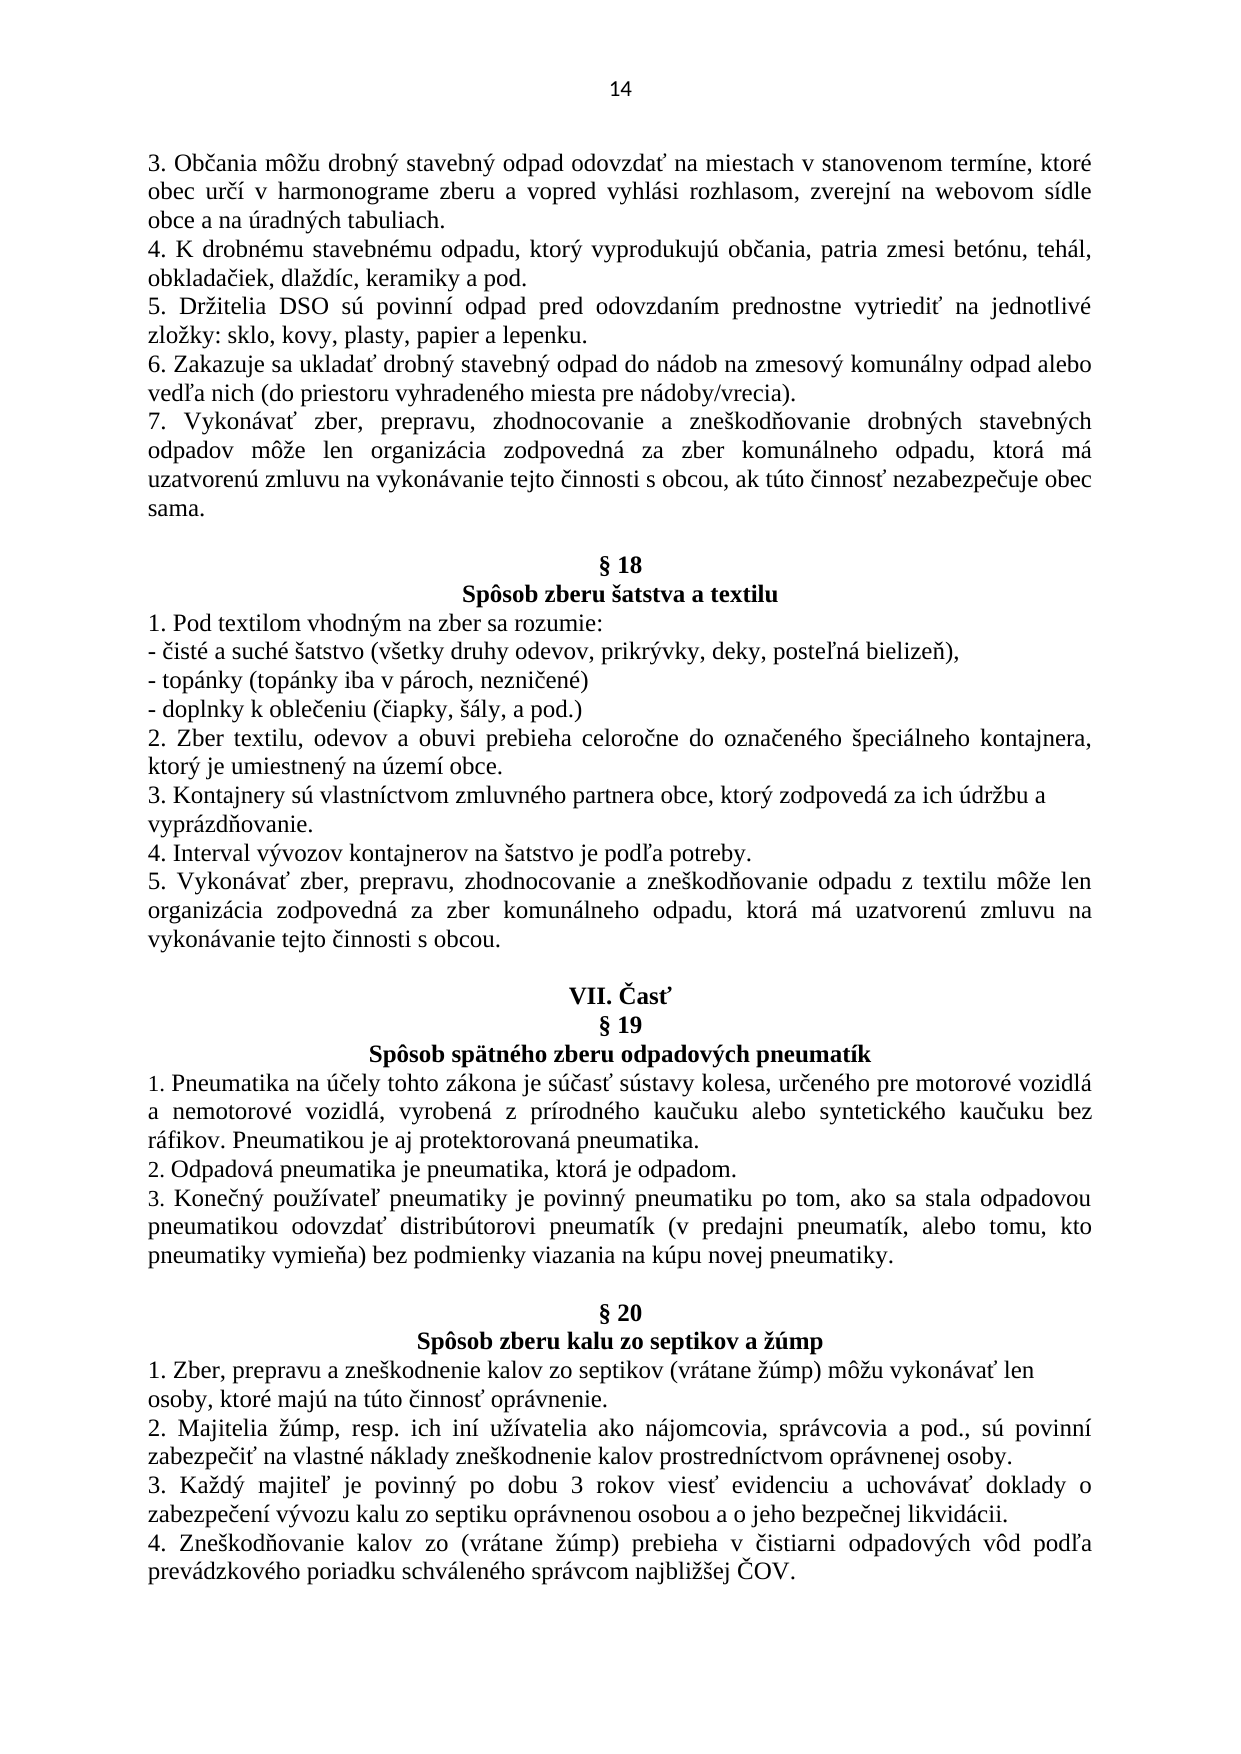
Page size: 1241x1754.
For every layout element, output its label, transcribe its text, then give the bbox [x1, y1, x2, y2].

text 2. Odpadová pneumatika je pneumatika, ktorá je odpadom. [148, 1154, 1093, 1183]
text § 20 [148, 1298, 1093, 1326]
text 3. Kontajnery sú vlastníctvom zmluvného partnera obce, ktorý zodpovedá za ich údržbu a [148, 780, 1093, 809]
text 2. Majitelia žúmp, resp. ich iní užívatelia ako nájomcovia, správcovia a pod., sú povinní zabezpečiť na vlastné náklady zneškodnenie kalov prostredníctvom oprávnenej osoby. [148, 1413, 1093, 1470]
text 3. Občania môžu drobný stavebný odpad odovzdať na miestach v stanovenom termíne, ktoré obec určí v harmonograme zberu a vopred vyhlási rozhlasom, zverejní na webovom sídle obce a na úradných tabuliach. [148, 148, 1093, 234]
text osoby, ktoré majú na túto činnosť oprávnenie. [148, 1384, 1093, 1413]
text Spôsob zberu kalu zo septikov a žúmp [148, 1326, 1093, 1355]
text vyprázdňovanie. [148, 809, 1093, 838]
text § 18 [148, 550, 1093, 579]
text 7. Vykonávať zber, prepravu, zhodnocovanie a zneškodňovanie drobných stavebných odpadov môže len organizácia zodpovedná za zber komunálneho odpadu, ktorá má uzatvorenú zmluvu na vykonávanie tejto činnosti s obcou, ak túto činnosť nezabezpečuje obec sama. [148, 406, 1093, 521]
text - čisté a suché šatstvo (všetky druhy odevov, prikrývky, deky, posteľná bielizeň), [148, 636, 1093, 665]
text Spôsob spätného zberu odpadových pneumatík [148, 1039, 1093, 1068]
text 4. Zneškodňovanie kalov zo (vrátane žúmp) prebieha v čistiarni odpadových vôd podľa prevádzkového poriadku schváleného správcom najbližšej ČOV. [148, 1528, 1093, 1585]
text Spôsob zberu šatstva a textilu [148, 579, 1093, 608]
text 6. Zakazuje sa ukladať drobný stavebný odpad do nádob na zmesový komunálny odpad alebo vedľa nich (do priestoru vyhradeného miesta pre nádoby/vrecia). [148, 349, 1093, 406]
text 4. K drobnému stavebnému odpadu, ktorý vyprodukujú občania, patria zmesi betónu, tehál, obkladačiek, dlaždíc, keramiky a pod. [148, 234, 1093, 291]
text 5. Držitelia DSO sú povinní odpad pred odovzdaním prednostne vytriediť na jednotlivé zložky: sklo, kovy, plasty, papier a lepenku. [148, 291, 1093, 349]
text 3. Konečný používateľ pneumatiky je povinný pneumatiku po tom, ako sa stala odpadovou pneumatikou odovzdať distribútorovi pneumatík (v predajni pneumatík, alebo tomu, kto pneumatiky vymieňa) bez podmienky viazania na kúpu novej pneumatiky. [148, 1183, 1093, 1269]
text 5. Vykonávať zber, prepravu, zhodnocovanie a zneškodňovanie odpadu z textilu môže len organizácia zodpovedná za zber komunálneho odpadu, ktorá má uzatvorenú zmluvu na vykonávanie tejto činnosti s obcou. [148, 866, 1093, 953]
text - doplnky k oblečeniu (čiapky, šály, a pod.) [148, 694, 1093, 723]
text VII. Časť [148, 981, 1093, 1010]
text 4. Interval vývozov kontajnerov na šatstvo je podľa potreby. [148, 838, 1093, 866]
text 1. Pneumatika na účely tohto zákona je súčasť sústavy kolesa, určeného pre motorové vozidlá a nemotorové vozidlá, vyrobená z prírodného kaučuku alebo syntetického kaučuku bez ráfikov. Pneumatikou je aj protektorovaná pneumatika. [148, 1068, 1093, 1154]
text 1. Pod textilom vhodným na zber sa rozumie: [148, 608, 1093, 636]
text - topánky (topánky iba v pároch, nezničené) [148, 665, 1093, 694]
text § 19 [148, 1010, 1093, 1039]
text 2. Zber textilu, odevov a obuvi prebieha celoročne do označeného špeciálneho kontajnera, ktorý je umiestnený na území obce. [148, 723, 1093, 780]
text 3. Každý majiteľ je povinný po dobu 3 rokov viesť evidenciu a uchovávať doklady o zabezpečení vývozu kalu zo septiku oprávnenou osobou a o jeho bezpečnej likvidácii. [148, 1470, 1093, 1528]
text 1. Zber, prepravu a zneškodnenie kalov zo septikov (vrátane žúmp) môžu vykonávať len [148, 1355, 1093, 1384]
